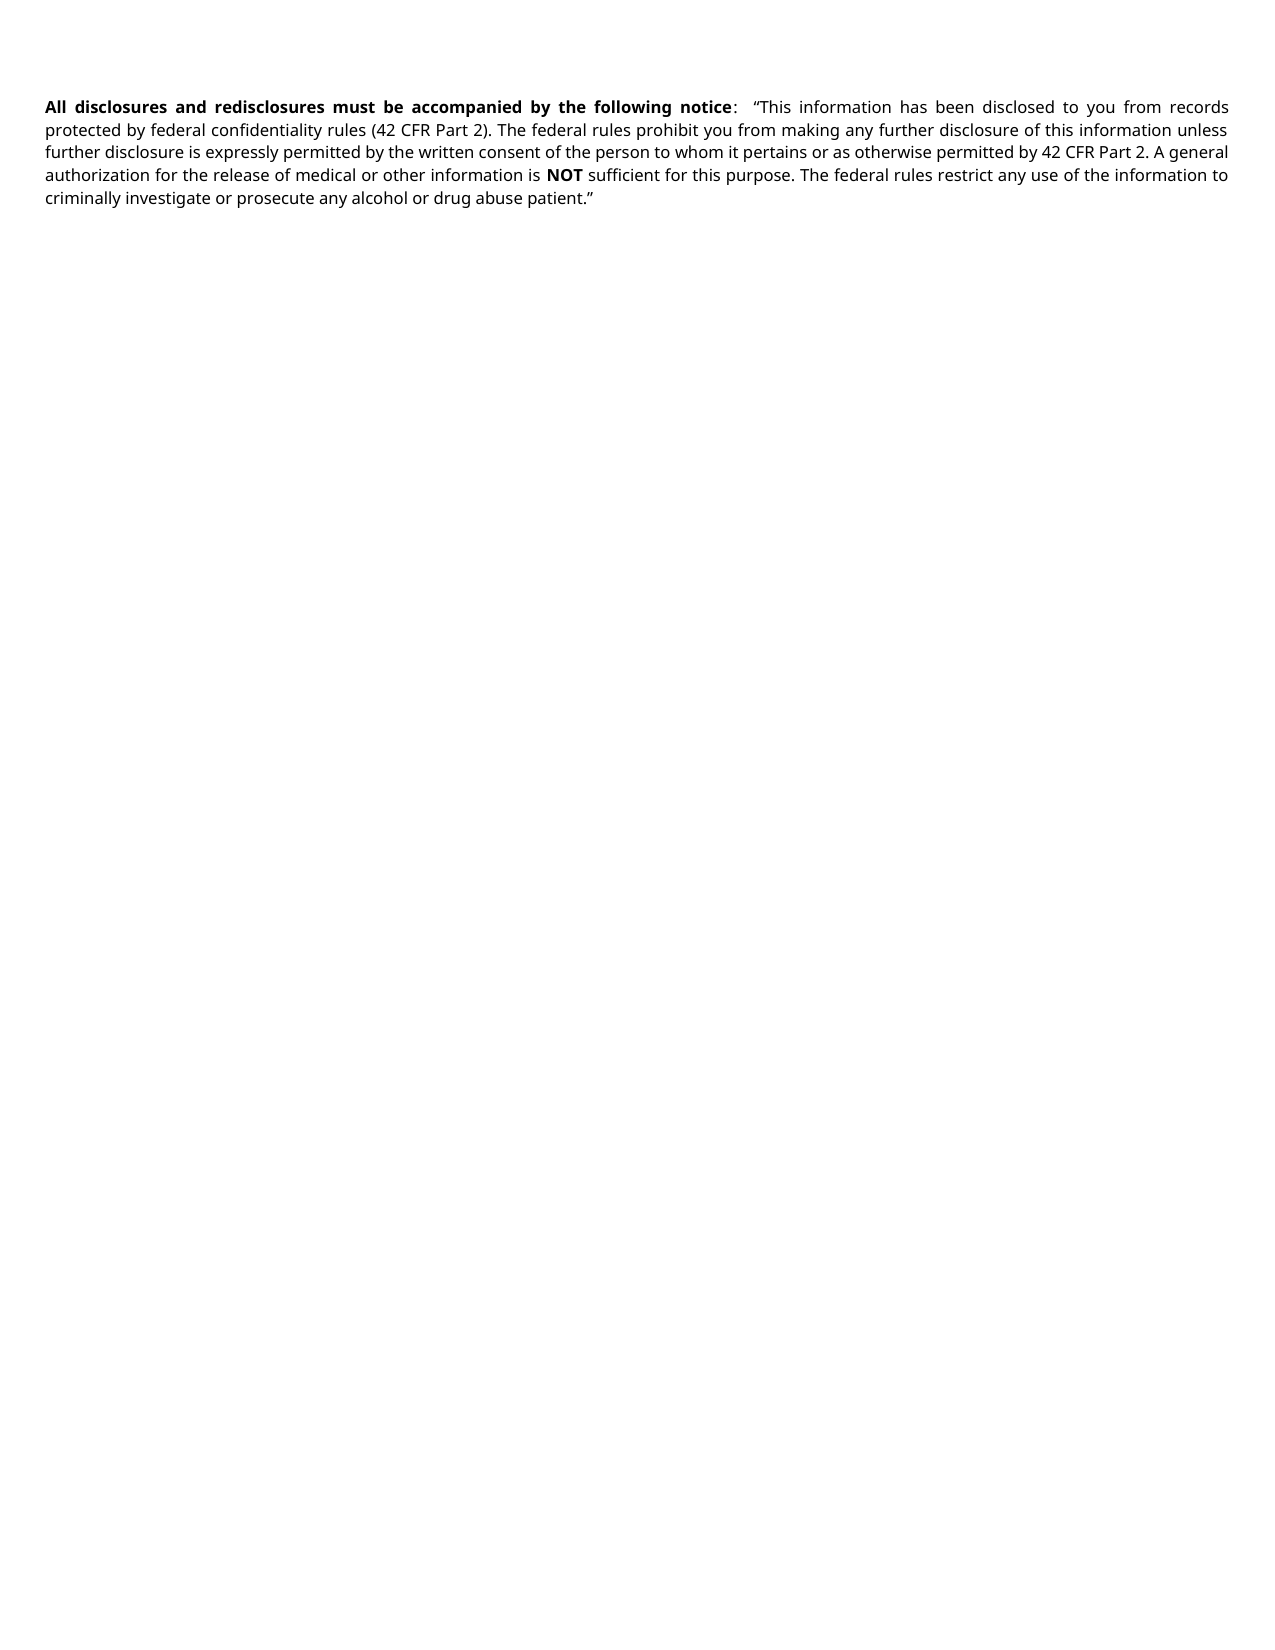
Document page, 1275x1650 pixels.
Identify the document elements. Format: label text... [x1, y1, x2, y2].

text All disclosures and redisclosures must be accompanied by the following notice: “This information has been disclosed to you from records protected by federal confidentiality rules (42 CFR Part 2). The federal rules prohibit you from making any further disclosure of this information unless further disclosure is expressly permitted by the written consent of the person to whom it pertains or as otherwise permitted by 42 CFR Part 2. A general authorization for the release of medical or other information is NOT sufficient for this purpose. The federal rules restrict any use of the information to criminally investigate or prosecute any alcohol or drug abuse patient.” [45, 96, 1230, 209]
